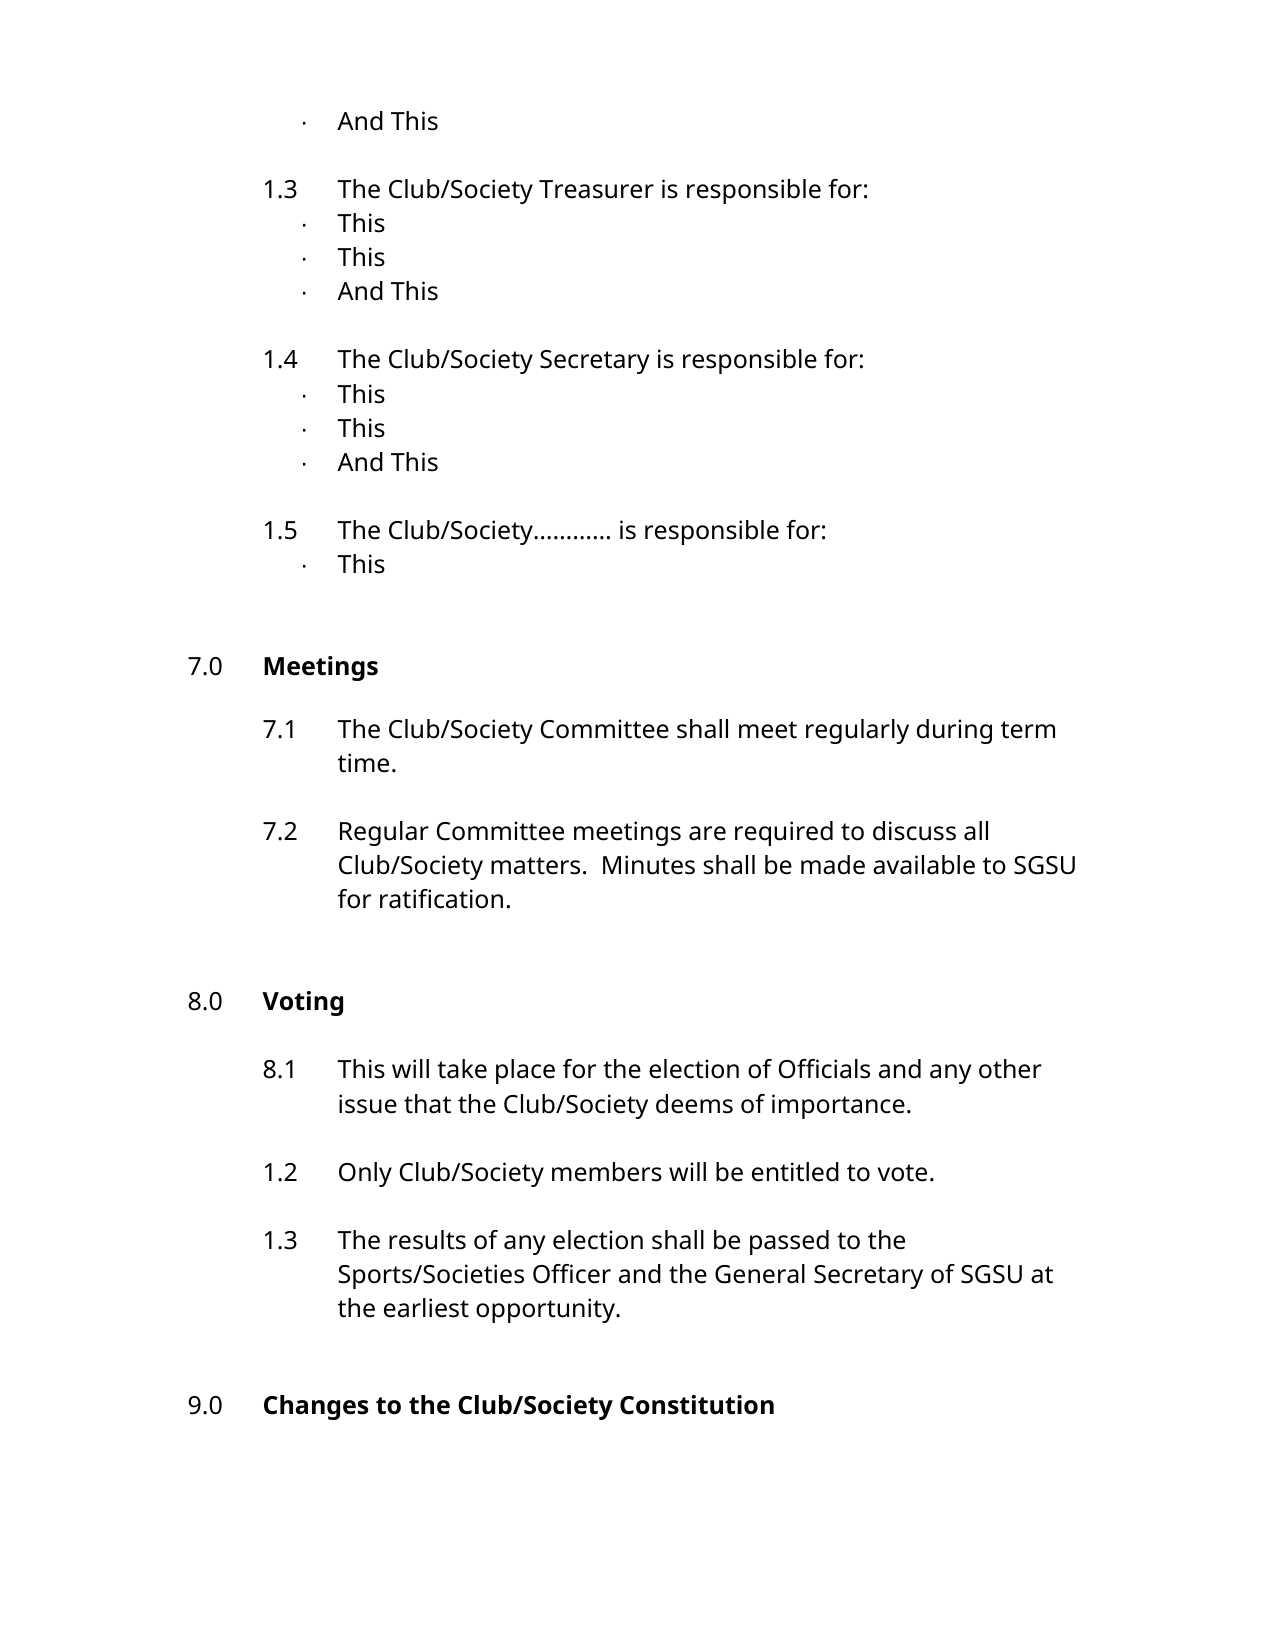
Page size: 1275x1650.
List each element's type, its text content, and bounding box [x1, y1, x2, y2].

list This [300, 206, 1087, 240]
list And This [300, 274, 1087, 308]
text 8.0 Voting [187, 984, 1087, 1018]
list The results of any election shall be passed to the Sports/Societies Officer and the General Secretary of SGSU at the earliest opportunity. [262, 1222, 1087, 1325]
list This [300, 410, 1087, 444]
list And This [300, 444, 1087, 478]
text 7.1 The Club/Society Committee shall meet regularly during term time. [262, 712, 1087, 780]
list And This [300, 104, 1087, 138]
list This [300, 376, 1087, 410]
text 7.2 Regular Committee meetings are required to discuss all Club/Society matters. Minutes shall be made available to SGSU for ratification. [262, 814, 1087, 916]
list This [300, 547, 1087, 581]
list This [300, 240, 1087, 274]
text 9.0 Changes to the Club/Society Constitution [187, 1387, 1087, 1422]
list The Club/Society Treasurer is responsible for: [262, 172, 1087, 206]
list The Club/Society………… is responsible for: [262, 512, 1087, 547]
list The Club/Society Secretary is responsible for: [262, 342, 1087, 376]
list Only Club/Society members will be entitled to vote. [262, 1154, 1087, 1188]
text 7.0 Meetings [187, 649, 1087, 683]
text 8.1 This will take place for the election of Officials and any other issue that the Club/Society deems of importance. [262, 1052, 1087, 1120]
